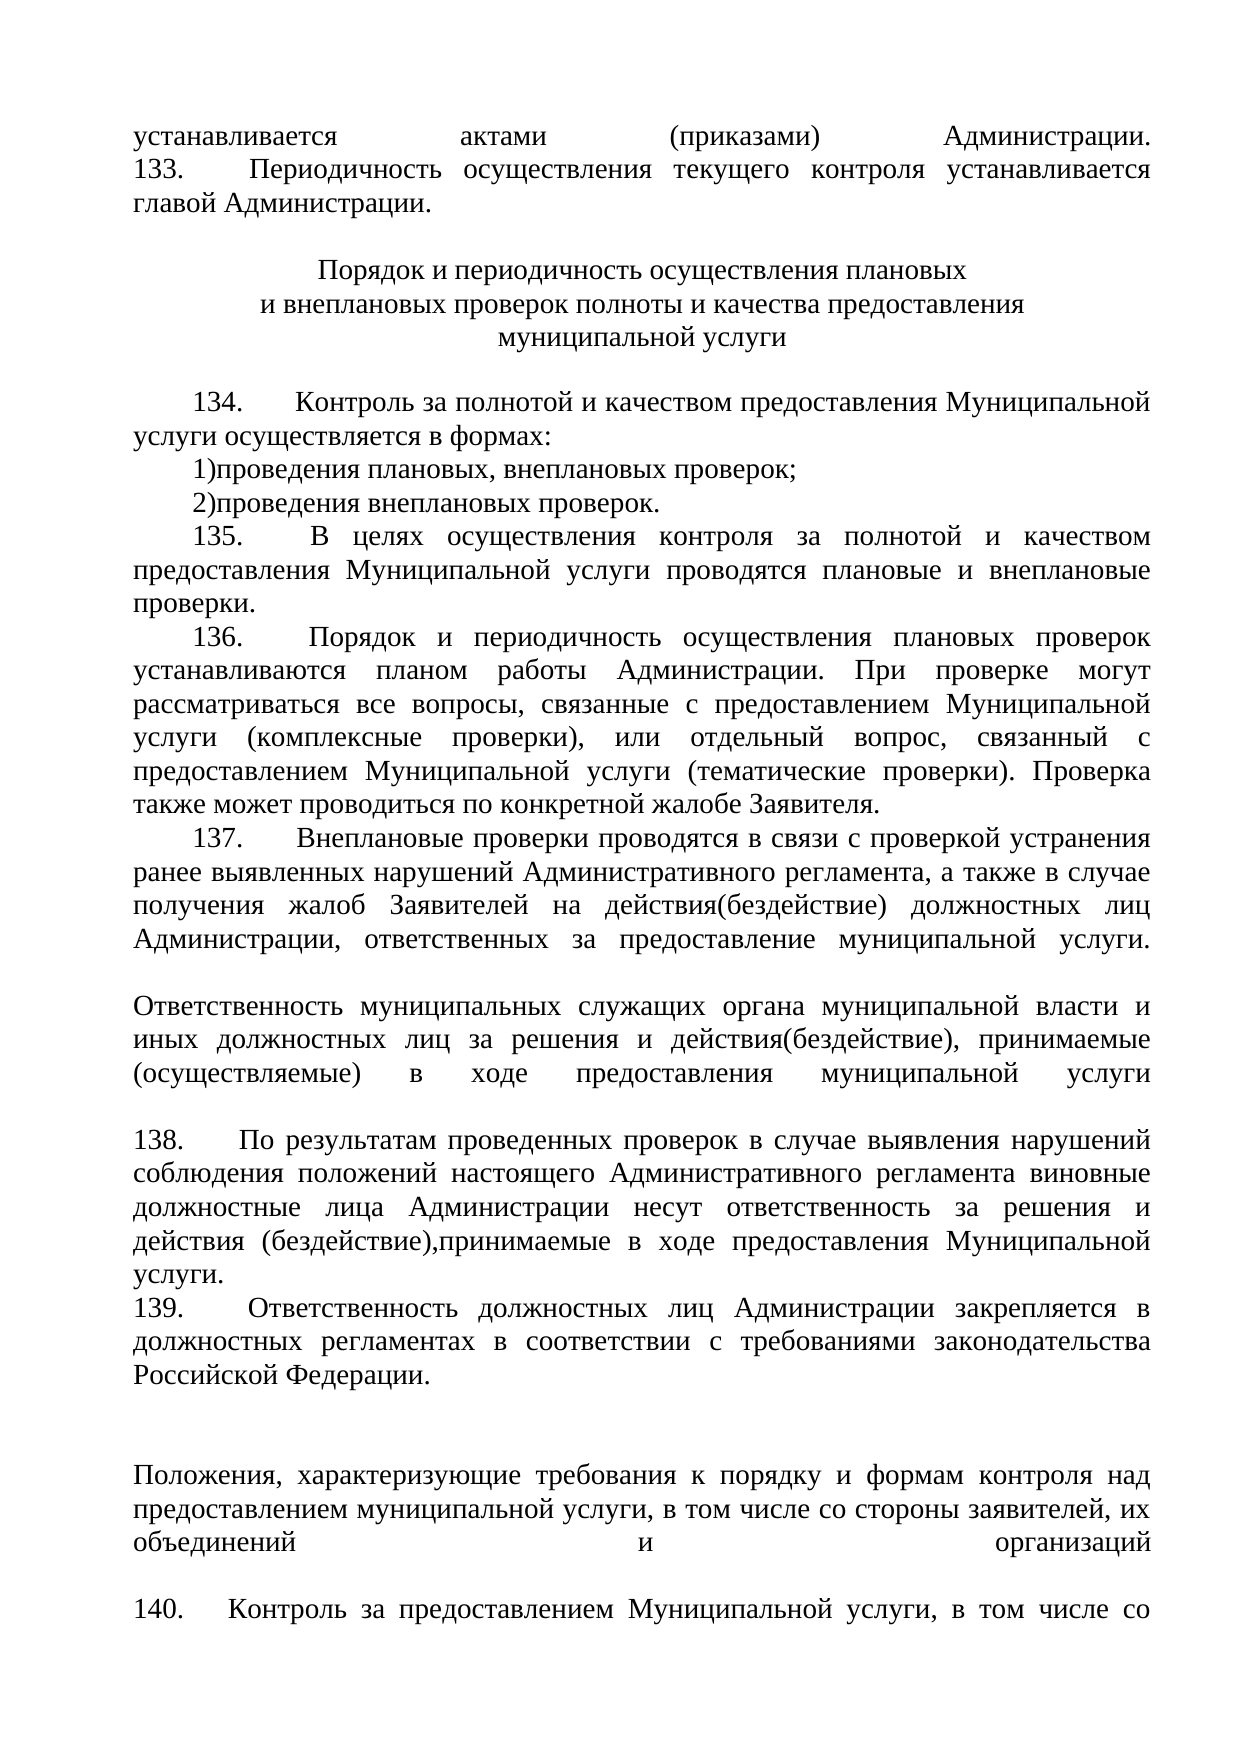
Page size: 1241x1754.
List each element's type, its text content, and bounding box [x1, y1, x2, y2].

text Порядок и периодичность осуществления плановых и внеплановых проверок полноты и качества предоставления муниципальной услуги [133, 219, 1152, 384]
text 136. Порядок и периодичность осуществления плановых проверок устанавливаются планом работы Администрации. При проверке могут рассматриваться все вопросы, связанные с предоставлением Муниципальной услуги (комплексные проверки), или отдельный вопрос, связанный с предоставлением Муниципальной услуги (тематические проверки). Проверка также может проводиться по конкретной жалобе Заявителя. [133, 619, 1152, 820]
text 137. Внеплановые проверки проводятся в связи с проверкой устранения ранее выявленных нарушений Административного регламента, а также в случае получения жалоб Заявителей на действия(бездействие) должностных лиц Администрации, ответственных за предоставление муниципальной услуги. Ответственность муниципальных служащих органа муниципальной власти и иных должностных лиц за решения и действия(бездействие), принимаемые (осуществляемые) в ходе предоставления муниципальной услуги 138. По результатам проведенных проверок в случае выявления нарушений соблюдения положений настоящего Административного регламента виновные должностные лица Администрации несут ответственность за решения и действия (бездействие),принимаемые в ходе предоставления Муниципальной услуги. 139. Ответственность должностных лиц Администрации закрепляется в должностных регламентах в соответствии с требованиями законодательства Российской Федерации. [133, 820, 1152, 1390]
text 134. Контроль за полнотой и качеством предоставления Муниципальной услуги осуществляется в формах: [133, 384, 1152, 451]
text 1)проведения плановых, внеплановых проверок; [133, 451, 1152, 485]
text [133, 1390, 1152, 1625]
text 2)проведения внеплановых проверок. [133, 485, 1152, 518]
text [133, 118, 1152, 219]
text 135. В целях осуществления контроля за полнотой и качеством предоставления Муниципальной услуги проводятся плановые и внеплановые проверки. [133, 518, 1152, 619]
